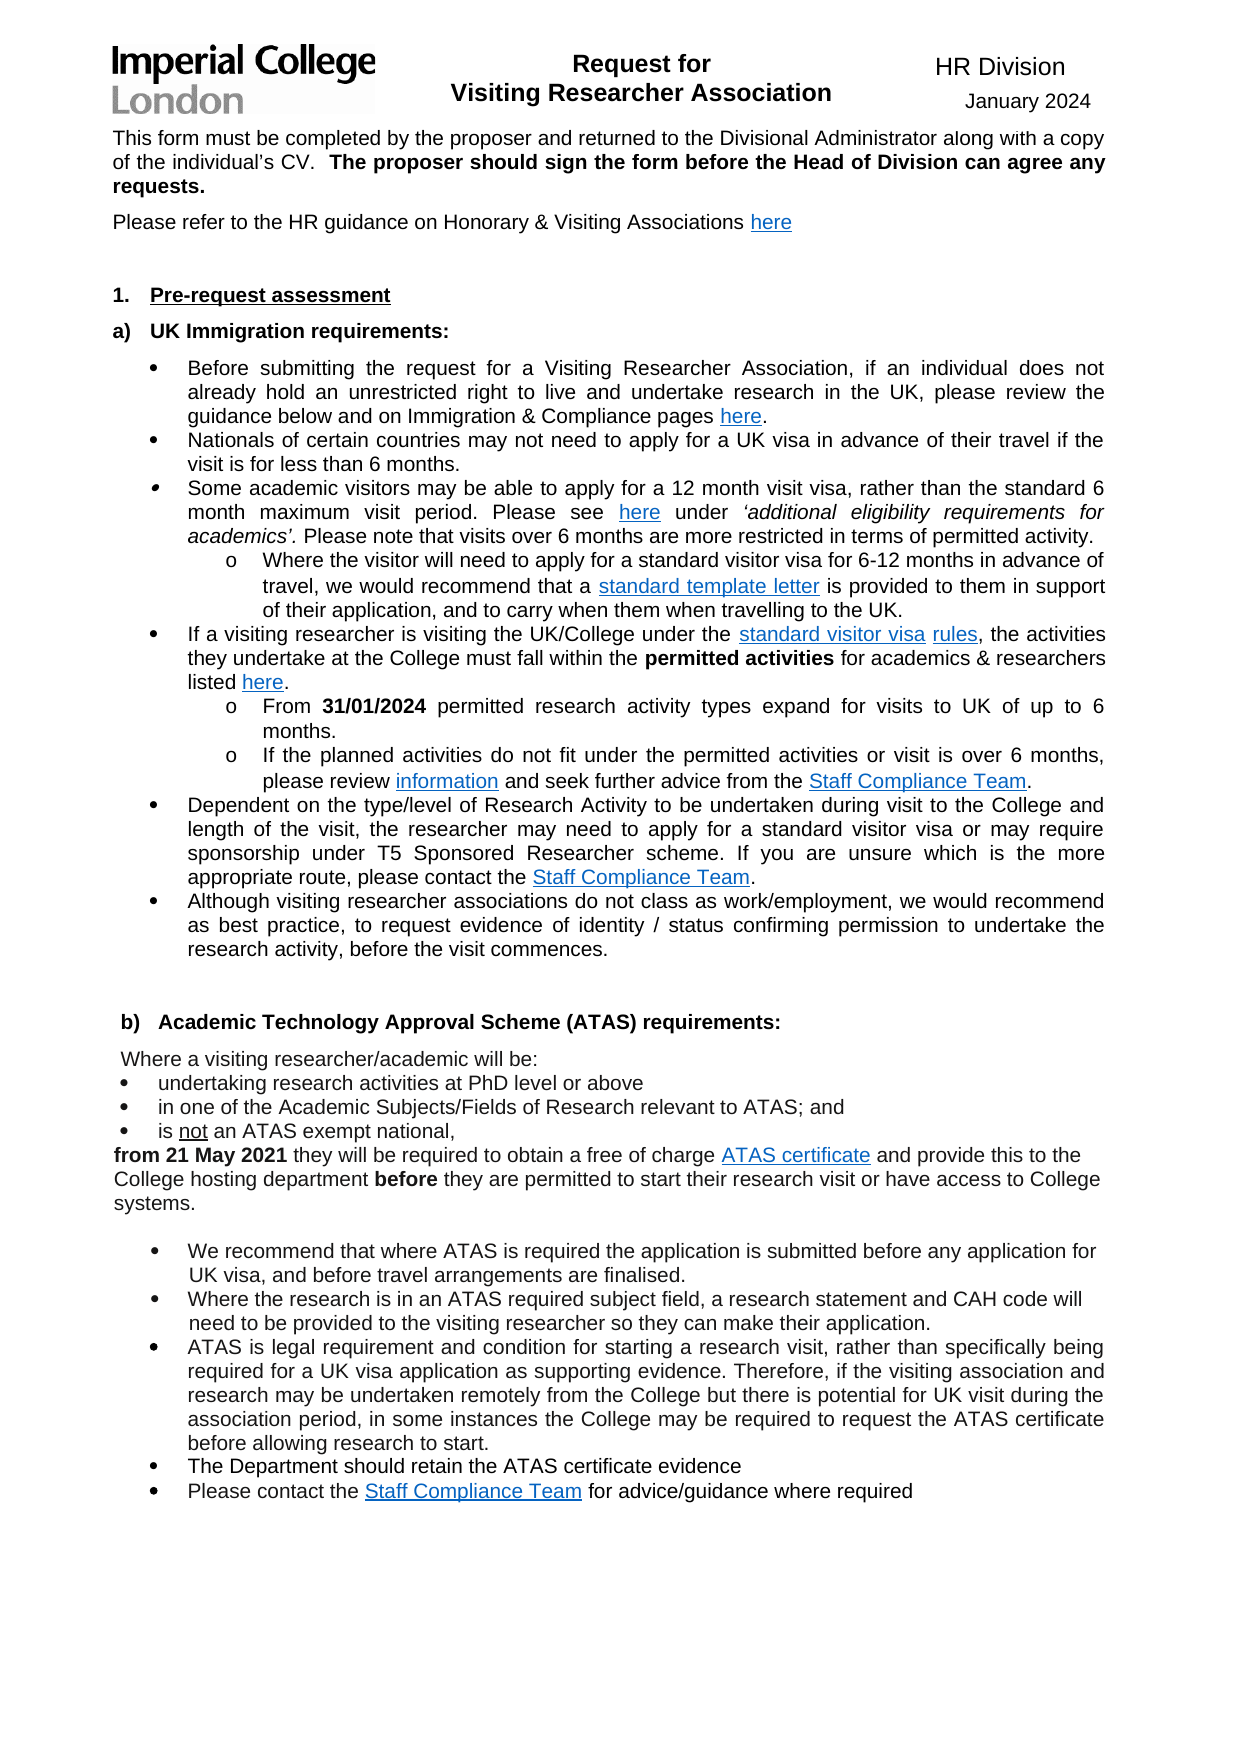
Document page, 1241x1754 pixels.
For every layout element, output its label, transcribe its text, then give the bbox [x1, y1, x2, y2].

list Please contact the Staff Compliance Team for advice/guidance where required [150, 1478, 1106, 1502]
list Dependent on the type/level of Research Activity to be undertaken during visit to the College and length of the visit, the researcher may need to apply for a standard visitor visa or may require sponsorship under T5 Sponsored Researcher scheme. If you are unsure which is the more appropriate route, please contact the Staff Compliance Team. [150, 793, 1106, 889]
list Nationals of certain countries may not need to apply for a UK visa in advance of their travel if the visit is for less than 6 months. [150, 428, 1106, 476]
list ATAS is legal requirement and condition for starting a research visit, rather than specifically being required for a UK visa application as supporting evidence. Therefore, if the visiting association and research may be undertaken remotely from the College but there is potential for UK visit during the association period, in some instances the College may be required to request the ATAS certificate before allowing research to start. [150, 1334, 1106, 1454]
text Where a visiting researcher/academic will be: [120, 1046, 1106, 1070]
list Pre-request assessment [112, 283, 1106, 307]
text Please refer to the HR guidance on Honorary & Visiting Associations here [112, 210, 1106, 234]
list is not an ATAS exempt national, [120, 1118, 1106, 1143]
list Academic Technology Approval Scheme (ATAS) requirements: [120, 1010, 1106, 1034]
list UK Immigration requirements: [112, 319, 1106, 343]
text This form must be completed by the proposer and returned to the Divisional Administrator along with a copy of the individual’s CV. The proposer should sign the form before the Head of Division can agree any requests. [112, 126, 1106, 197]
list From 31/01/2024 permitted research activity types expand for visits to UK of up to 6 months. [225, 693, 1106, 743]
list in one of the Academic Subjects/Fields of Research relevant to ATAS; and [120, 1094, 1106, 1118]
list undertaking research activities at PhD level or above [120, 1070, 1106, 1094]
list Some academic visitors may be able to apply for a 12 month visit visa, rather than the standard 6 month maximum visit period. Please see here under ‘additional eligibility requirements for academics’. Please note that visits over 6 months are more restricted in terms of permitted activity. [150, 476, 1106, 548]
list Although visiting researcher associations do not class as work/employment, we would recommend as best practice, to request evidence of identity / status confirming permission to undertake the research activity, before the visit commences. [150, 889, 1106, 961]
list The Department should retain the ATAS certificate evidence [150, 1454, 1106, 1478]
list Before submitting the request for a Visiting Researcher Association, if an individual does not already hold an unrestricted right to live and undertake research in the UK, please review the guidance below and on Immigration & Compliance pages here. [150, 356, 1106, 428]
list If the planned activities do not fit under the permitted activities or visit is over 6 months, please review information and seek further advice from the Staff Compliance Team. [225, 743, 1106, 793]
list Where the research is in an ATAS required subject field, a research statement and CAH code will need to be provided to the visiting researcher so they can make their application. [151, 1286, 1106, 1334]
list If a visiting researcher is visiting the UK/College under the standard visitor visa rules, the activities they undertake at the College must fall within the permitted activities for academics & researchers listed here. [150, 622, 1106, 693]
picture [112, 44, 375, 114]
text from 21 May 2021 they will be required to obtain a free of charge ATAS certificate and provide this to the College hosting department before they are permitted to start their research visit or have access to College systems. [114, 1143, 1106, 1214]
list We recommend that where ATAS is required the application is submitted before any application for UK visa, and before travel arrangements are finalised. [151, 1238, 1106, 1286]
list Where the visitor will need to apply for a standard visitor visa for 6-12 months in advance of travel, we would recommend that a standard template letter is provided to them in support of their application, and to carry when them when travelling to the UK. [225, 548, 1106, 622]
